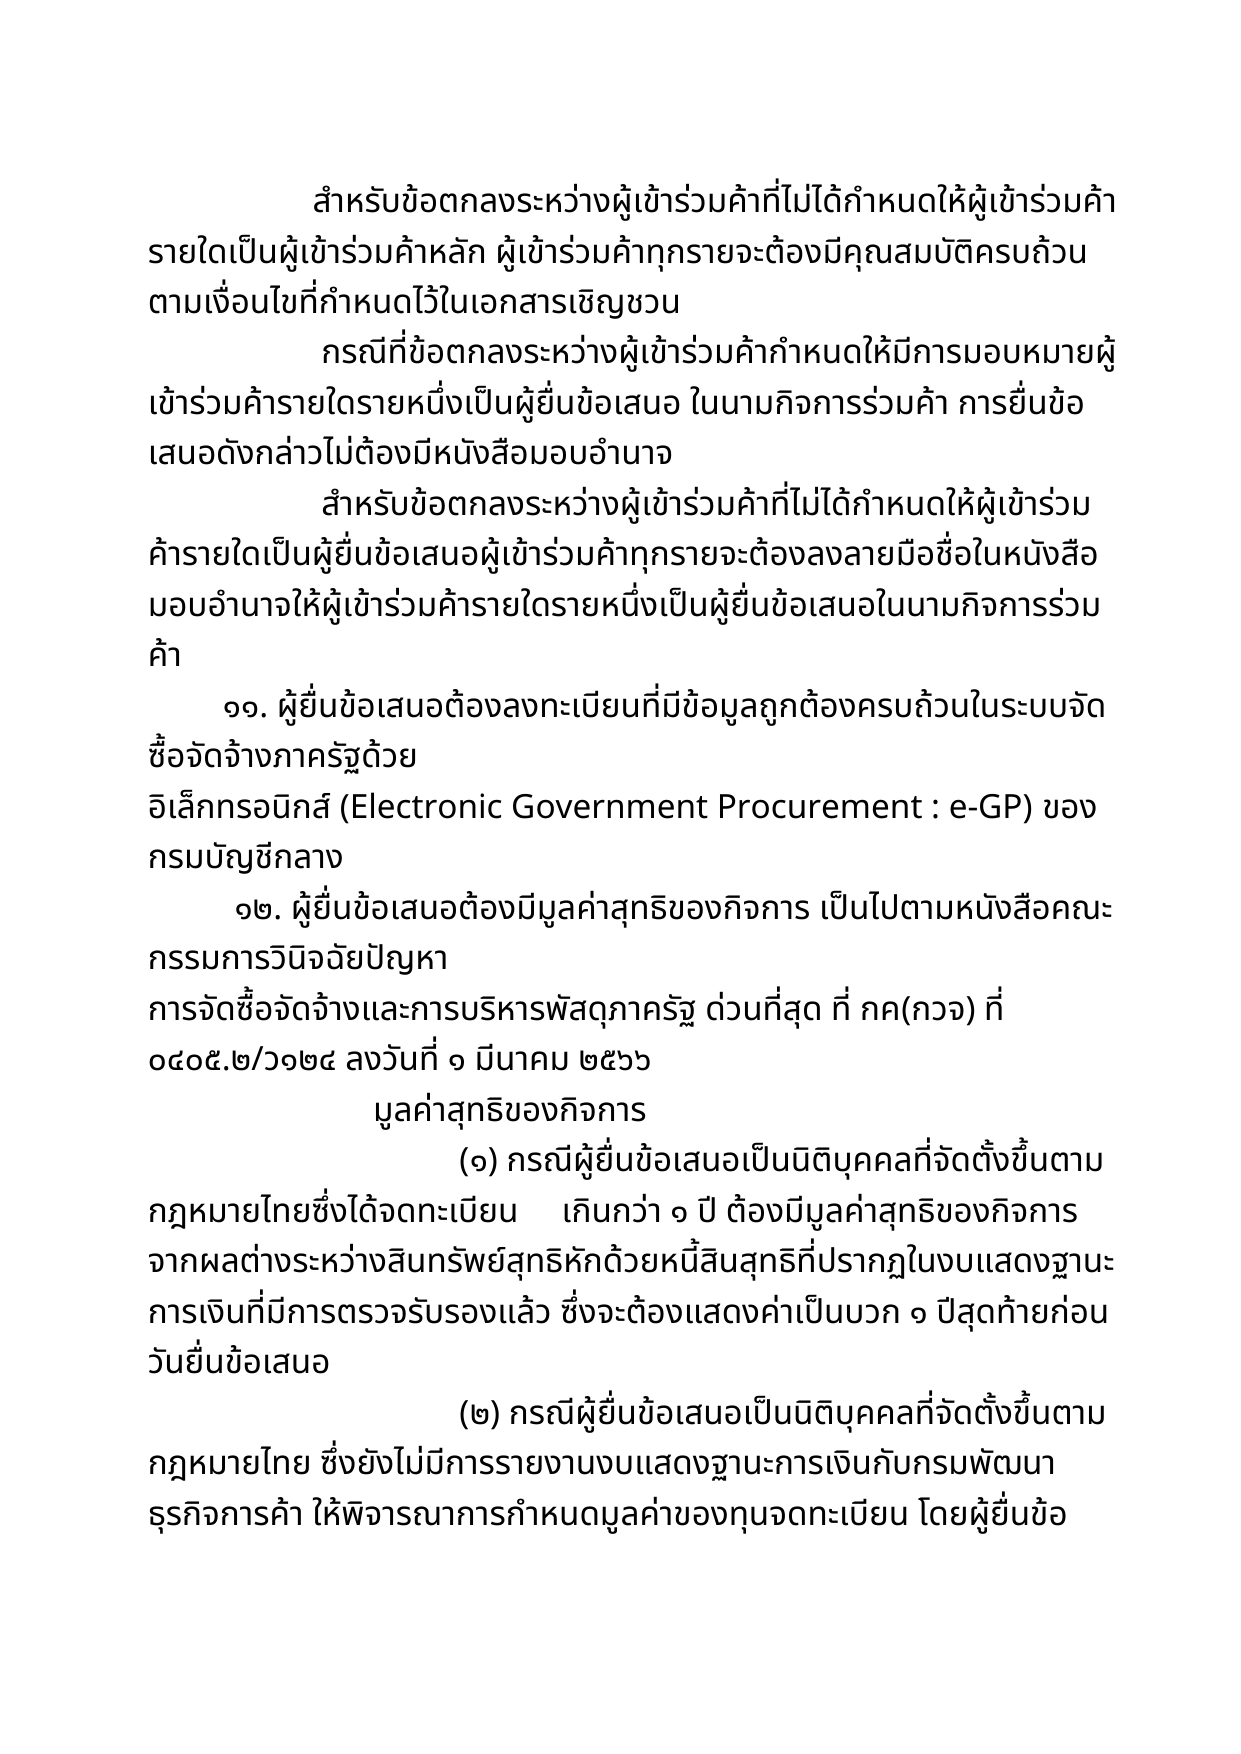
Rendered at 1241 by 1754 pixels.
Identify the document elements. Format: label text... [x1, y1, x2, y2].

text สำหรับข้อตกลงระหว่างผู้เข้าร่วมค้าที่ไม่ได้กำหนดให้ผู้เข้าร่วมค้ารายใดเป็นผู้ยื่นข้อเสนอผู้เข้าร่วมค้าทุกรายจะต้องลงลายมือชื่อในหนังสือมอบอำนาจให้ผู้เข้าร่วมค้ารายใดรายหนึ่งเป็นผู้ยื่นข้อเสนอในนามกิจการร่วมค้า [148, 480, 1122, 681]
text กรณีที่ข้อตกลงระหว่างผู้เข้าร่วมค้ากำหนดให้มีการมอบหมายผู้เข้าร่วมค้ารายใดรายหนึ่งเป็นผู้ยื่นข้อเสนอ ในนามกิจการร่วมค้า การยื่นข้อเสนอดังกล่าวไม่ต้องมีหนังสือมอบอำนาจ [148, 328, 1122, 480]
text ๑๑. ผู้ยื่นข้อเสนอต้องลงทะเบียนที่มีข้อมูลถูกต้องครบถ้วนในระบบจัดซื้อจัดจ้างภาครัฐด้วย [148, 681, 1122, 782]
text ๑๒. ผู้ยื่นข้อเสนอต้องมีมูลค่าสุทธิของกิจการ เป็นไปตามหนังสือคณะกรรมการวินิจฉัยปัญหา [148, 883, 1122, 984]
text (๑) กรณีผู้ยื่นข้อเสนอเป็นนิติบุคคลที่จัดตั้งขึ้นตามกฎหมายไทยซึ่งได้จดทะเบียน เกินกว่า ๑ ปี ต้องมีมูลค่าสุทธิของกิจการ จากผลต่างระหว่างสินทรัพย์สุทธิหักด้วยหนี้สินสุทธิที่ปรากฏในงบแสดงฐานะการเงินที่มีการตรวจรับรองแล้ว ซึ่งจะต้องแสดงค่าเป็นบวก ๑ ปีสุดท้ายก่อนวันยื่นข้อเสนอ [148, 1136, 1122, 1388]
text สำหรับข้อตกลงระหว่างผู้เข้าร่วมค้าที่ไม่ได้กำหนดให้ผู้เข้าร่วมค้ารายใดเป็นผู้เข้าร่วมค้าหลัก ผู้เข้าร่วมค้าทุกรายจะต้องมีคุณสมบัติครบถ้วนตามเงื่อนไขที่กำหนดไว้ในเอกสารเชิญชวน [148, 177, 1122, 328]
text การจัดซื้อจัดจ้างและการบริหารพัสดุภาครัฐ ด่วนที่สุด ที่ กค(กวจ) ที่ ๐๔๐๕.๒/ว๑๒๔ ลงวันที่ ๑ มีนาคม ๒๕๖๖ [148, 984, 1122, 1086]
text มูลค่าสุทธิของกิจการ [148, 1086, 1122, 1136]
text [148, 1388, 1122, 1540]
text อิเล็กทรอนิกส์ (Electronic Government Procurement : e-GP) ของกรมบัญชีกลาง [148, 782, 1122, 883]
